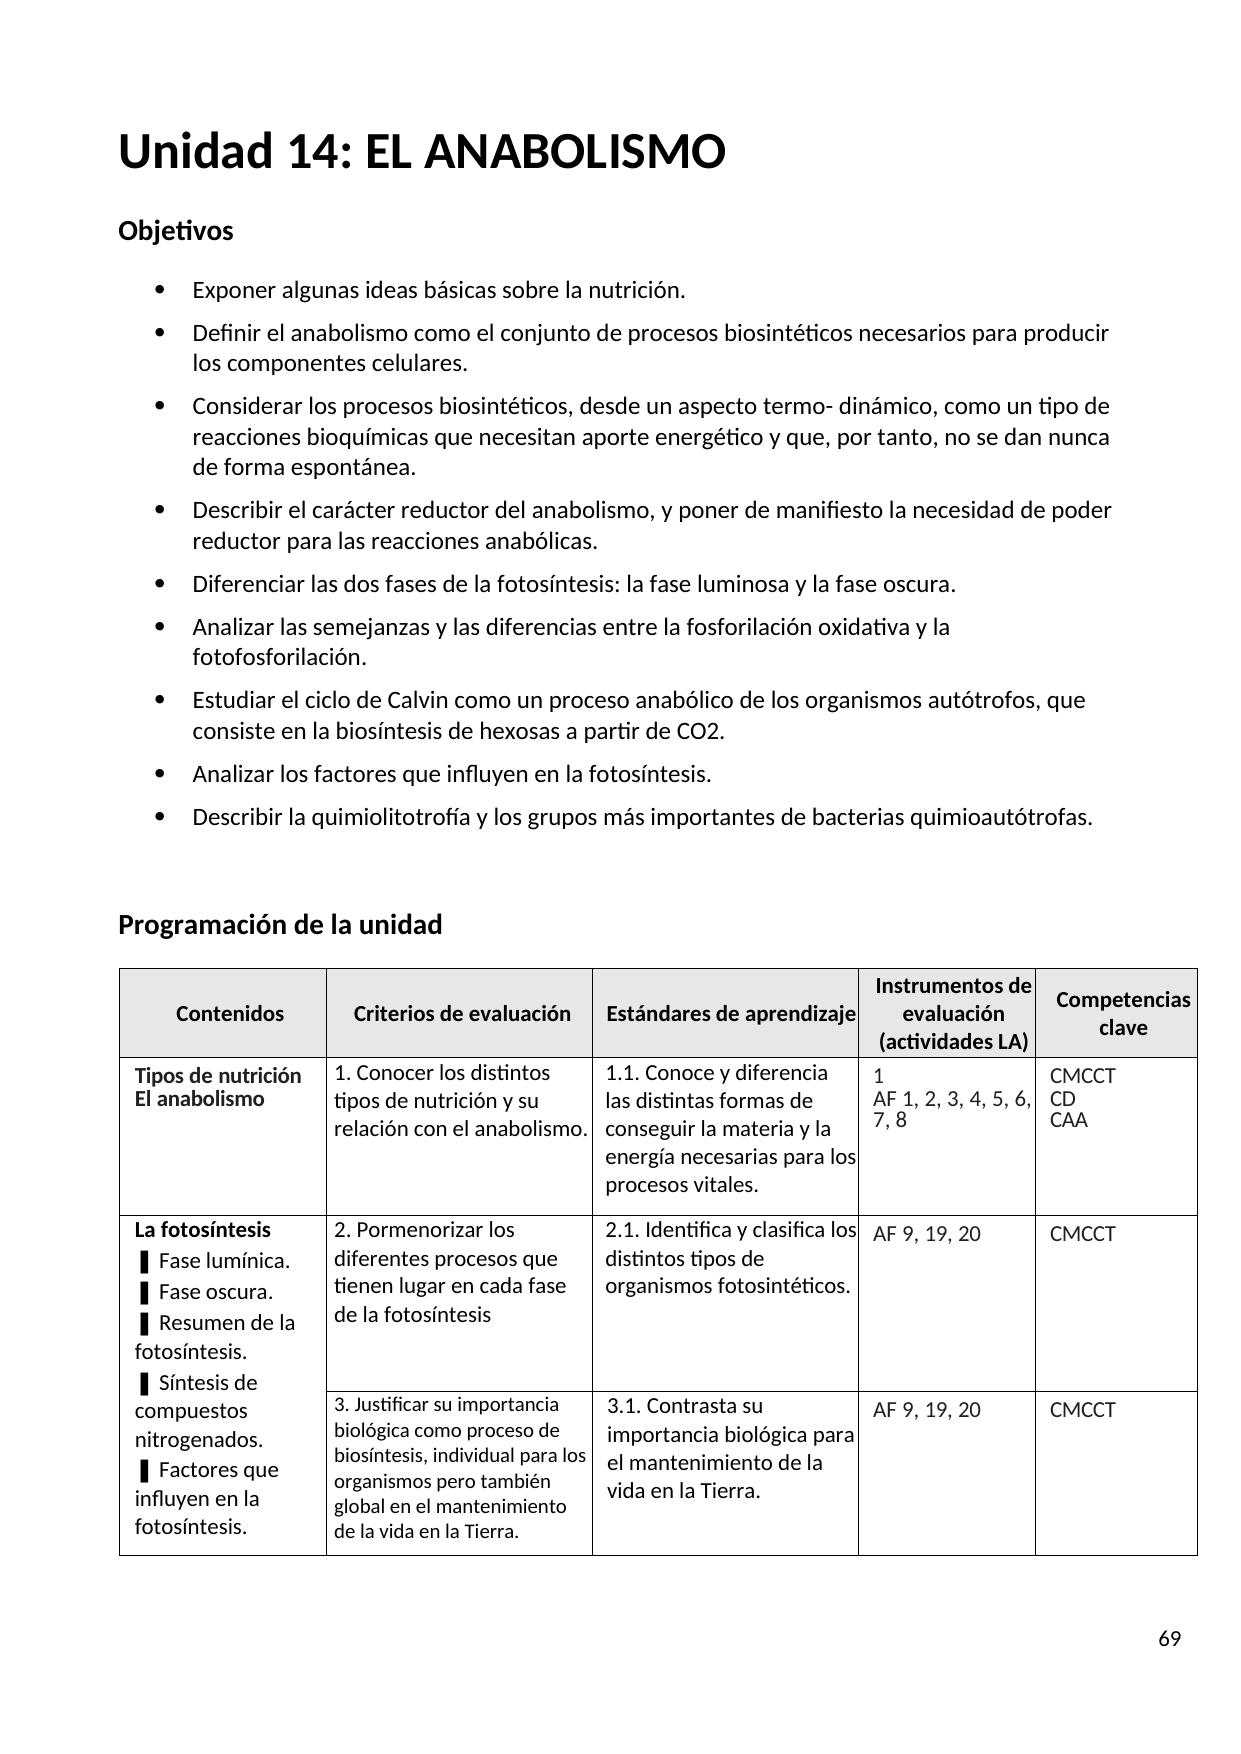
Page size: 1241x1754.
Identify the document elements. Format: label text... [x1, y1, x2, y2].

table_header Competencias clave [1036, 969, 1197, 1057]
table_cell 1 AF 1, 2, 3, 4, 5, 6, 7, 8 [859, 1058, 1035, 1214]
table_cell 2.1. Identifica y clasifica los distintos tipos de organismos fotosintéticos. [593, 1216, 858, 1391]
text Unidad 14: EL ANABOLISMO [118, 118, 1181, 182]
table_cell La fotosíntesis ❚ Fase lumínica. ❚ Fase oscura. ❚ Resumen de la fotosíntesis. ❚ Síntesis de compuestos nitrogenados. ❚ Factores que influyen en la fotosíntesis. [120, 1216, 326, 1555]
list Describir el carácter reductor del anabolismo, y poner de manifiesto la necesidad de poder reductor para las reacciones anabólicas. [155, 494, 1122, 555]
text Objetivos [118, 212, 1181, 248]
table_cell 2. Pormenorizar los diferentes procesos que tienen lugar en cada fase de la fotosíntesis [327, 1216, 592, 1391]
list Analizar las semejanzas y las diferencias entre la fosforilación oxidativa y la fotofosforilación. [155, 611, 1122, 672]
table_cell Tipos de nutrición El anabolismo [120, 1058, 326, 1214]
list Diferenciar las dos fases de la fotosíntesis: la fase luminosa y la fase oscura. [155, 568, 1122, 598]
list Exponer algunas ideas básicas sobre la nutrición. [155, 274, 1122, 304]
table_header Estándares de aprendizaje [593, 969, 858, 1057]
list Estudiar el ciclo de Calvin como un proceso anabólico de los organismos autótrofos, que consiste en la biosíntesis de hexosas a partir de CO2. [155, 684, 1122, 746]
table_cell 3.1. Contrasta su importancia biológica para el mantenimiento de la vida en la Tierra. [593, 1392, 858, 1555]
list Analizar los factores que influyen en la fotosíntesis. [155, 758, 1122, 788]
table_cell CMCCT CD CAA [1036, 1058, 1197, 1214]
text Programación de la unidad [118, 906, 1181, 941]
table_cell AF 9, 19, 20 [859, 1216, 1035, 1391]
list Describir la quimiolitotrofía y los grupos más importantes de bacterias quimioautótrofas. [155, 801, 1122, 832]
list Definir el anabolismo como el conjunto de procesos biosintéticos necesarios para producir los componentes celulares. [155, 317, 1122, 378]
list Considerar los procesos biosintéticos, desde un aspecto termo- dinámico, como un tipo de reacciones bioquímicas que necesitan aporte energético y que, por tanto, no se dan nunca de forma espontánea. [155, 390, 1122, 482]
table_cell 3. Justificar su importancia biológica como proceso de biosíntesis, individual para los organismos pero también global en el mantenimiento de la vida en la Tierra. [327, 1392, 592, 1555]
table_header Instrumentos de evaluación (actividades LA) [859, 969, 1035, 1057]
table_cell 1.1. Conoce y diferencia las distintas formas de conseguir la materia y la energía necesarias para los procesos vitales. [593, 1058, 858, 1214]
table_cell 1. Conocer los distintos tipos de nutrición y su relación con el anabolismo. [327, 1058, 592, 1214]
table_cell AF 9, 19, 20 [859, 1392, 1035, 1555]
table_header Criterios de evaluación [327, 969, 592, 1057]
table_cell CMCCT [1036, 1392, 1197, 1555]
table_header Contenidos [120, 969, 326, 1057]
table_cell CMCCT [1036, 1216, 1197, 1391]
